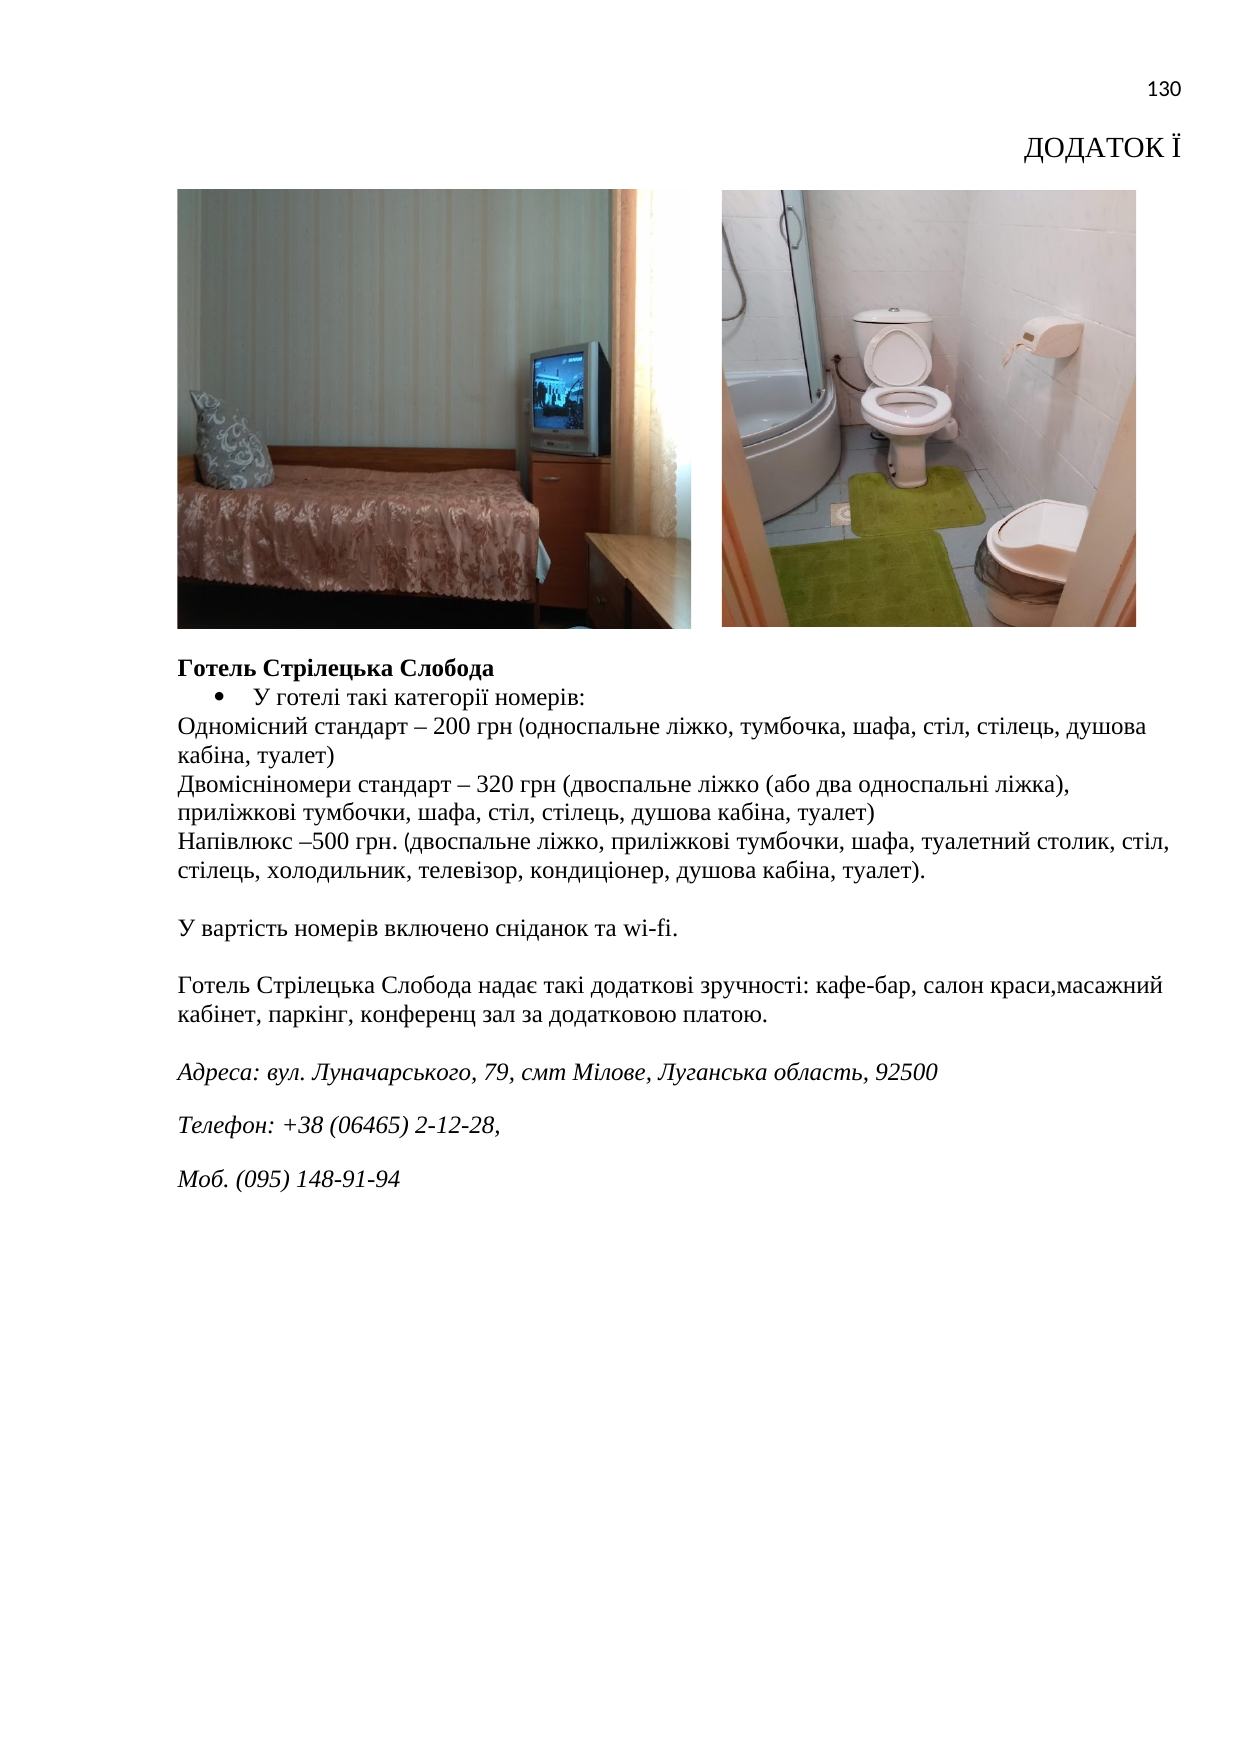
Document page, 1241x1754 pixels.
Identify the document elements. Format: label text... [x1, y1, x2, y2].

text Напівлюкс –500 грн. (двоспальне ліжко, приліжкові тумбочки, шафа, туалетний столик, стіл, стілець, холодильник, телевізор, кондиціонер, душова кабіна, туалет). [177, 826, 1181, 884]
text Одномісний стандарт – 200 грн (односпальне ліжко, тумбочка, шафа, стіл, стілець, душова кабіна, туалет) [177, 711, 1181, 769]
picture [177, 189, 692, 629]
text Моб. (095) 148-91-94 [177, 1164, 1181, 1193]
text Телефон: +38 (06465) 2-12-28, [177, 1110, 1181, 1139]
text Адреса: вул. Луначарського, 79, смт Мілове, Луганська область, 92500 [177, 1057, 1181, 1085]
text Готель Стрілецька Слобода [177, 653, 1181, 682]
text У вартість номерів включено сніданок та wi-fi. [177, 913, 1181, 942]
list У готелі такі категорії номерів: [215, 682, 1181, 711]
text ДОДАТОК Ї [177, 130, 1181, 163]
text Готель Стрілецька Слобода надає такі додаткові зручності: кафе-бар, салон краси,масажний кабінет, паркінг, конференц зал за додатковою платою. [177, 970, 1181, 1028]
text Двомісніномери стандарт – 320 грн (двоспальне ліжко (або два односпальні ліжка), приліжкові тумбочки, шафа, стіл, стілець, душова кабіна, туалет) [177, 769, 1181, 826]
picture [720, 190, 1136, 625]
